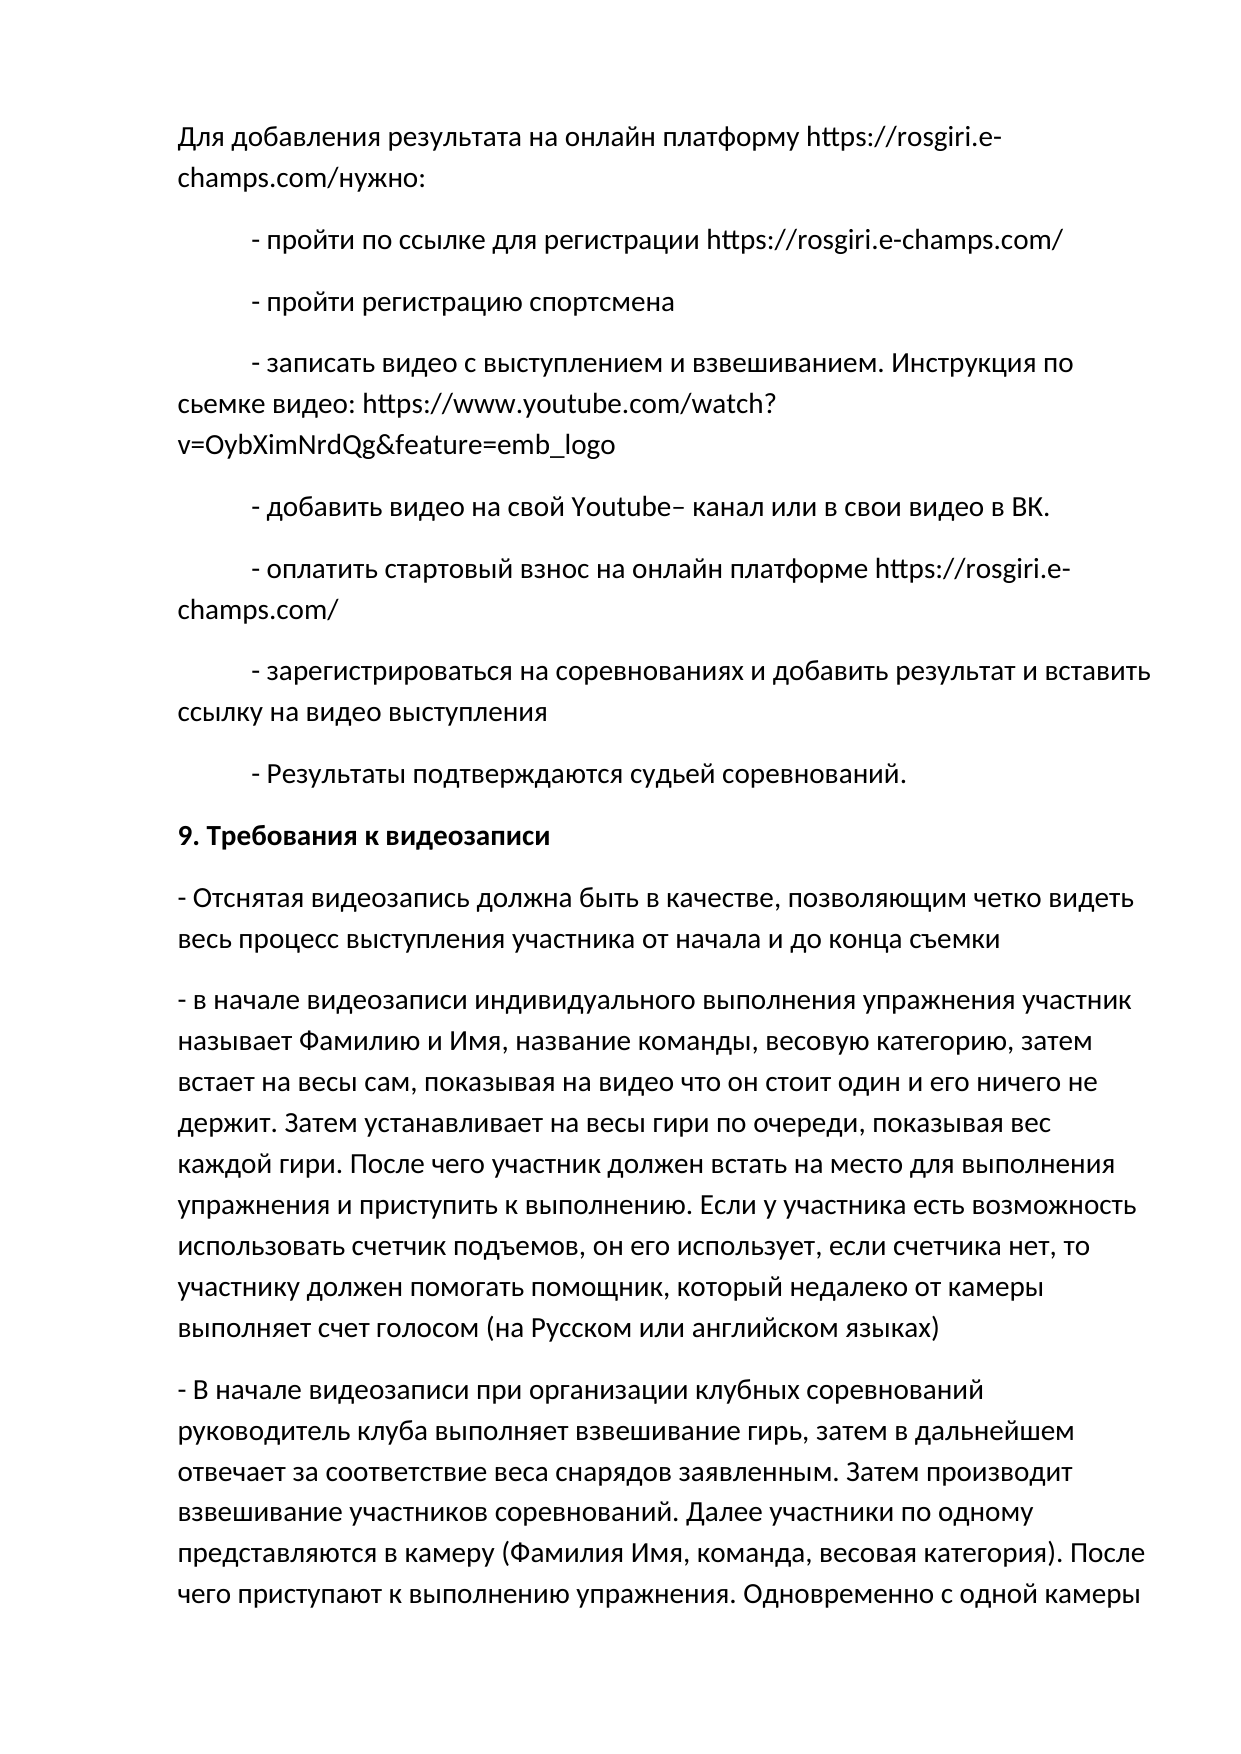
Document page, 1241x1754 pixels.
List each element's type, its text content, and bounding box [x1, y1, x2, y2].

text - зарегистрироваться на соревнованиях и добавить результат и вставить ссылку на видео выступления [177, 652, 1152, 729]
text 9. Требования к видеозаписи [177, 817, 1152, 853]
text - добавить видео на свой Youtube– канал или в свои видео в ВК. [177, 488, 1152, 524]
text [177, 1371, 1152, 1611]
text - в начале видеозаписи индивидуального выполнения упражнения участник называет Фамилию и Имя, название команды, весовую категорию, затем встает на весы сам, показывая на видео что он стоит один и его ничего не держит. Затем устанавливает на весы гири по очереди, показывая вес каждой гири. После чего участник должен встать на место для выполнения упражнения и приступить к выполнению. Если у участника есть возможность использовать счетчик подъемов, он его использует, если счетчика нет, то участнику должен помогать помощник, который недалеко от камеры выполняет счет голосом (на Русском или английском языках) [177, 981, 1152, 1344]
text - оплатить стартовый взнос на онлайн платформе https://rosgiri.e-champs.com/ [177, 550, 1152, 626]
text - записать видео с выступлением и взвешиванием. Инструкция по сьемке видео: https://www.youtube.com/watch?v=OybXimNrdQg&feature=emb_logo [177, 344, 1152, 462]
text - Результаты подтверждаются судьей соревнований. [177, 755, 1152, 791]
text - пройти регистрацию спортсмена [177, 283, 1152, 318]
text - пройти по ссылке для регистрации https://rosgiri.e-champs.com/ [177, 221, 1152, 256]
text Для добавления результата на онлайн платформу https://rosgiri.e-champs.com/нужно: [177, 118, 1152, 195]
text - Отснятая видеозапись должна быть в качестве, позволяющим четко видеть весь процесс выступления участника от начала и до конца съемки [177, 879, 1152, 955]
